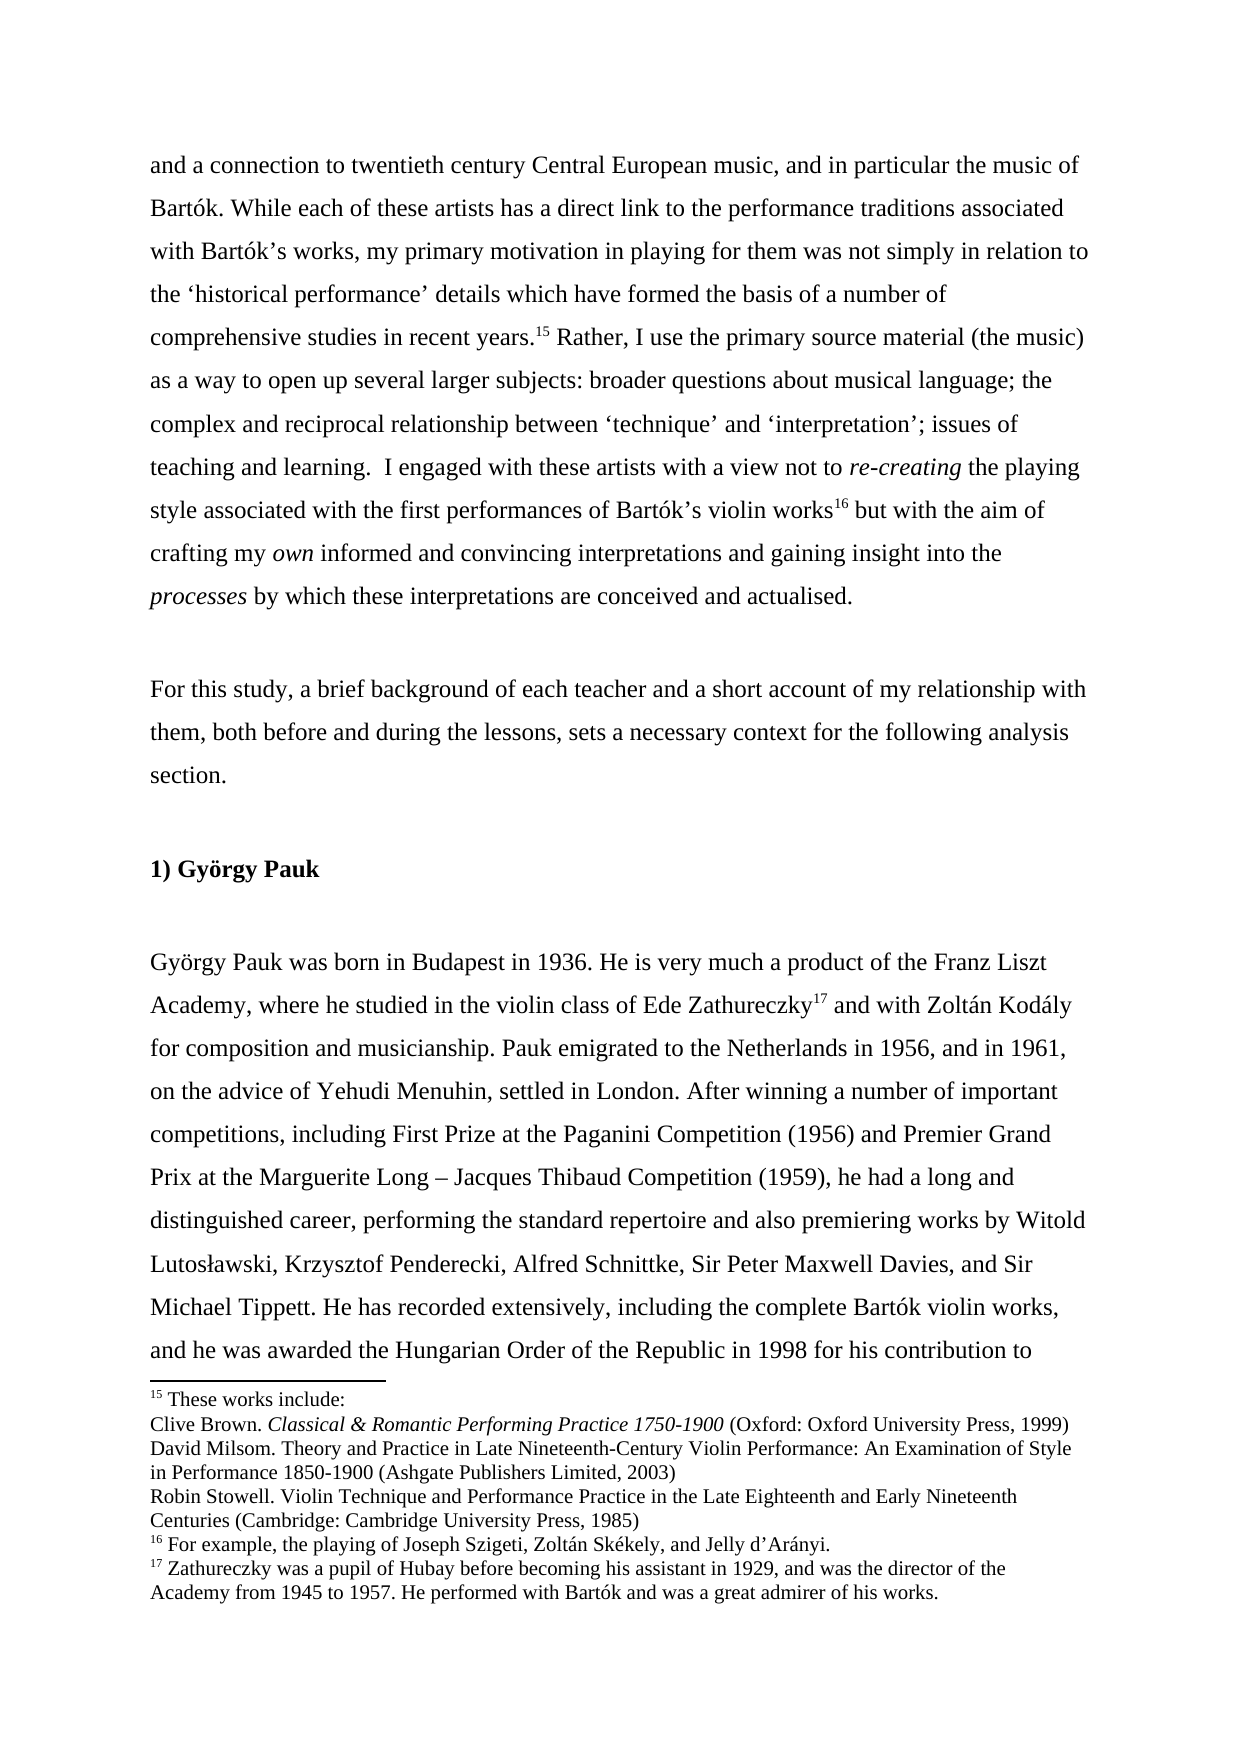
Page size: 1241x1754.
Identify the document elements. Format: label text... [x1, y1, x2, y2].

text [150, 150, 1090, 610]
text For this study, a brief background of each teacher and a short account of my relationship with them, both before and during the lessons, sets a necessary context for the following analysis section. [150, 674, 1090, 789]
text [150, 947, 1090, 1364]
text 1) György Pauk [150, 854, 1090, 882]
